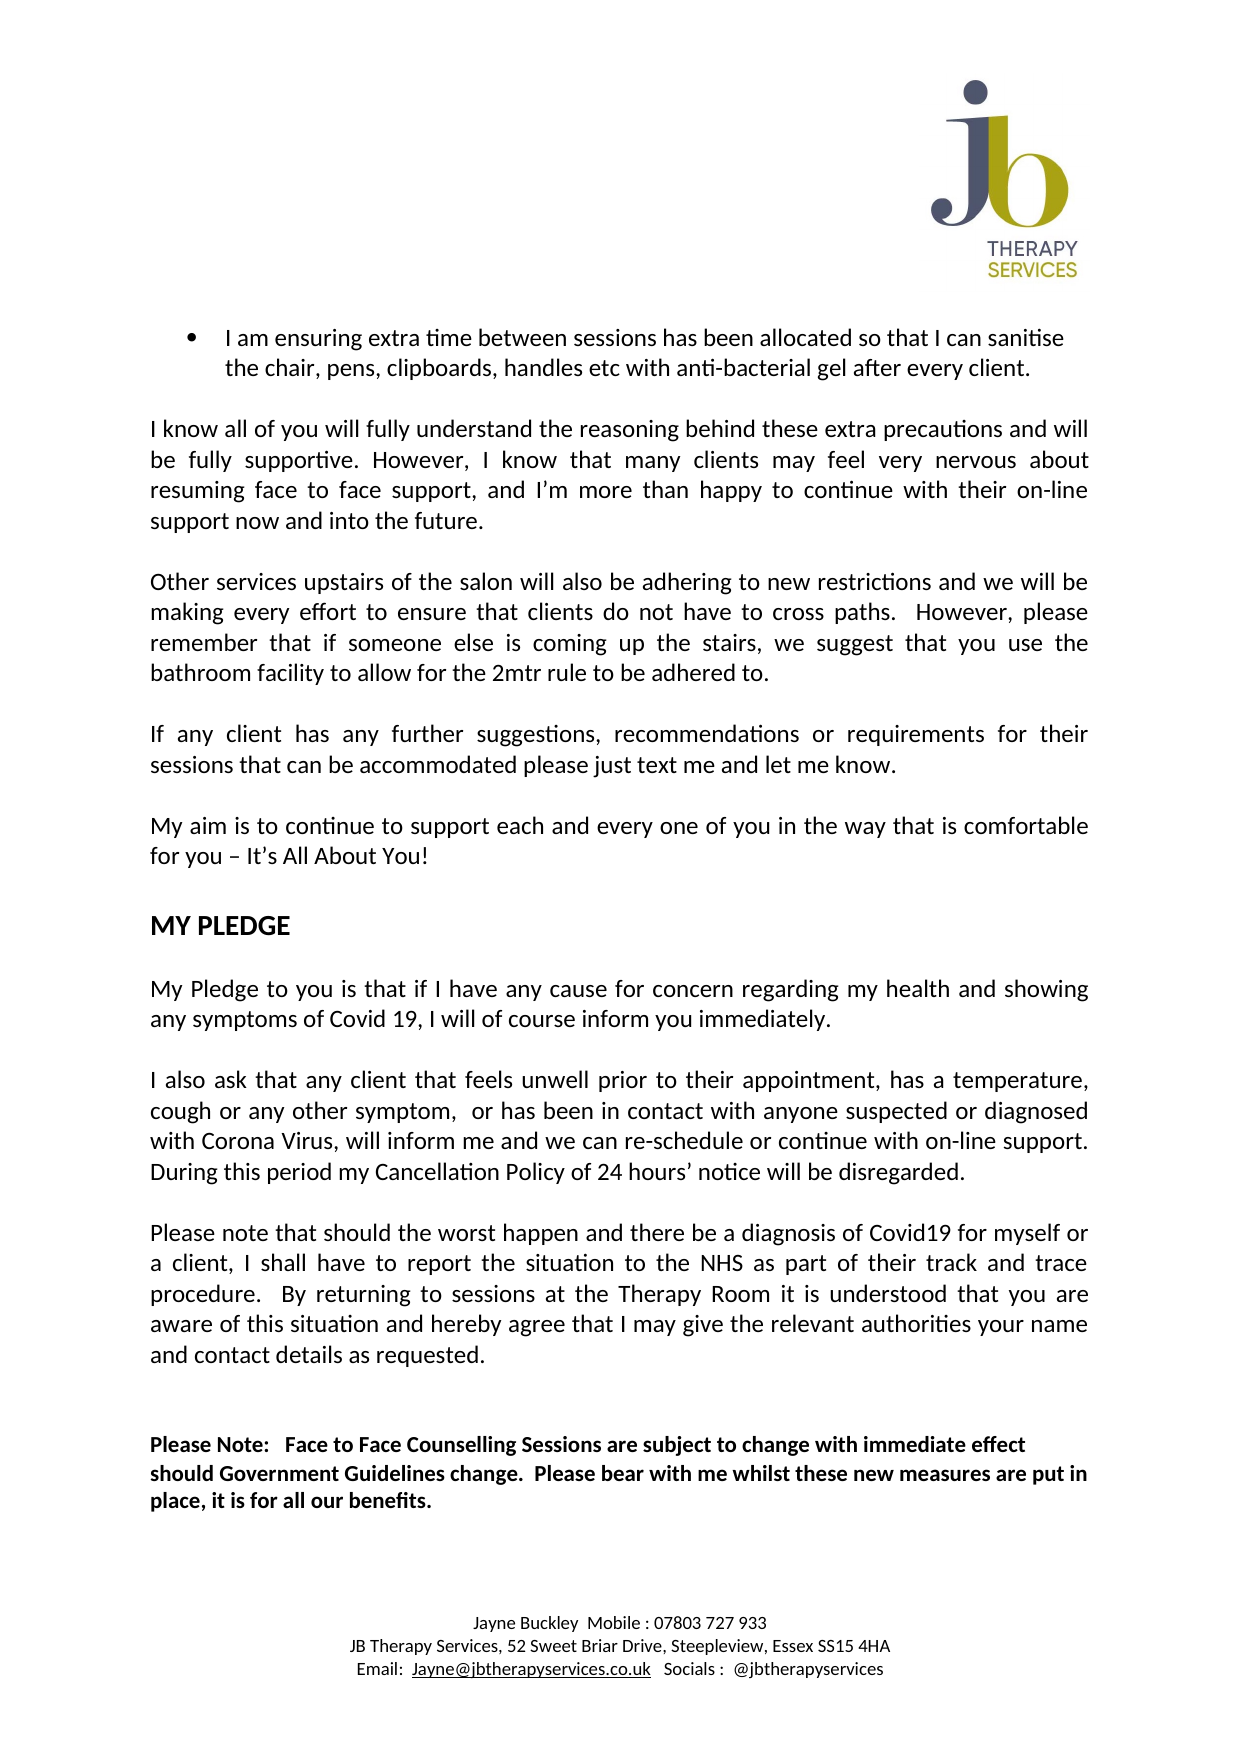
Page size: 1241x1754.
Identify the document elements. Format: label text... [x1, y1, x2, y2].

list I am ensuring extra time between sessions has been allocated so that I can sanitise the chair, pens, clipboards, handles etc with anti-bacterial gel after every client. [187, 322, 1090, 383]
text If any client has any further suggestions, recommendations or requirements for their sessions that can be accommodated please just text me and let me know. [150, 718, 1090, 779]
picture [918, 73, 1091, 292]
text Please Note: Face to Face Counselling Sessions are subject to change with immediate effect should Government Guidelines change. Please bear with me whilst these new measures are put in place, it is for all our benefits. [150, 1431, 1090, 1515]
text I also ask that any client that feels unwell prior to their appointment, has a temperature, cough or any other symptom, or has been in contact with anyone suspected or diagnosed with Corona Virus, will inform me and we can re-schedule or continue with on-line support. During this period my Cancellation Policy of 24 hours’ notice will be disregarded. [150, 1064, 1090, 1186]
text My Pledge to you is that if I have any cause for concern regarding my health and showing any symptoms of Covid 19, I will of course inform you immediately. [150, 973, 1090, 1034]
text MY PLEDGE [150, 907, 1090, 942]
text My aim is to continue to support each and every one of you in the way that is comfortable for you – It’s All About You! [150, 810, 1090, 871]
text Please note that should the worst happen and there be a diagnosis of Covid19 for myself or a client, I shall have to report the situation to the NHS as part of their track and trace procedure. By returning to sessions at the Therapy Room it is understood that you are aware of this situation and hereby agree that I may give the relevant authorities your name and contact details as requested. [150, 1217, 1090, 1369]
text Other services upstairs of the salon will also be adhering to new restrictions and we will be making every effort to ensure that clients do not have to cross paths. However, please remember that if someone else is coming up the stairs, we suggest that you use the bathroom facility to allow for the 2mtr rule to be adhered to. [150, 566, 1090, 688]
text I know all of you will fully understand the reasoning behind these extra precautions and will be fully supportive. However, I know that many clients may feel very nervous about resuming face to face support, and I’m more than happy to continue with their on-line support now and into the future. [150, 413, 1090, 535]
